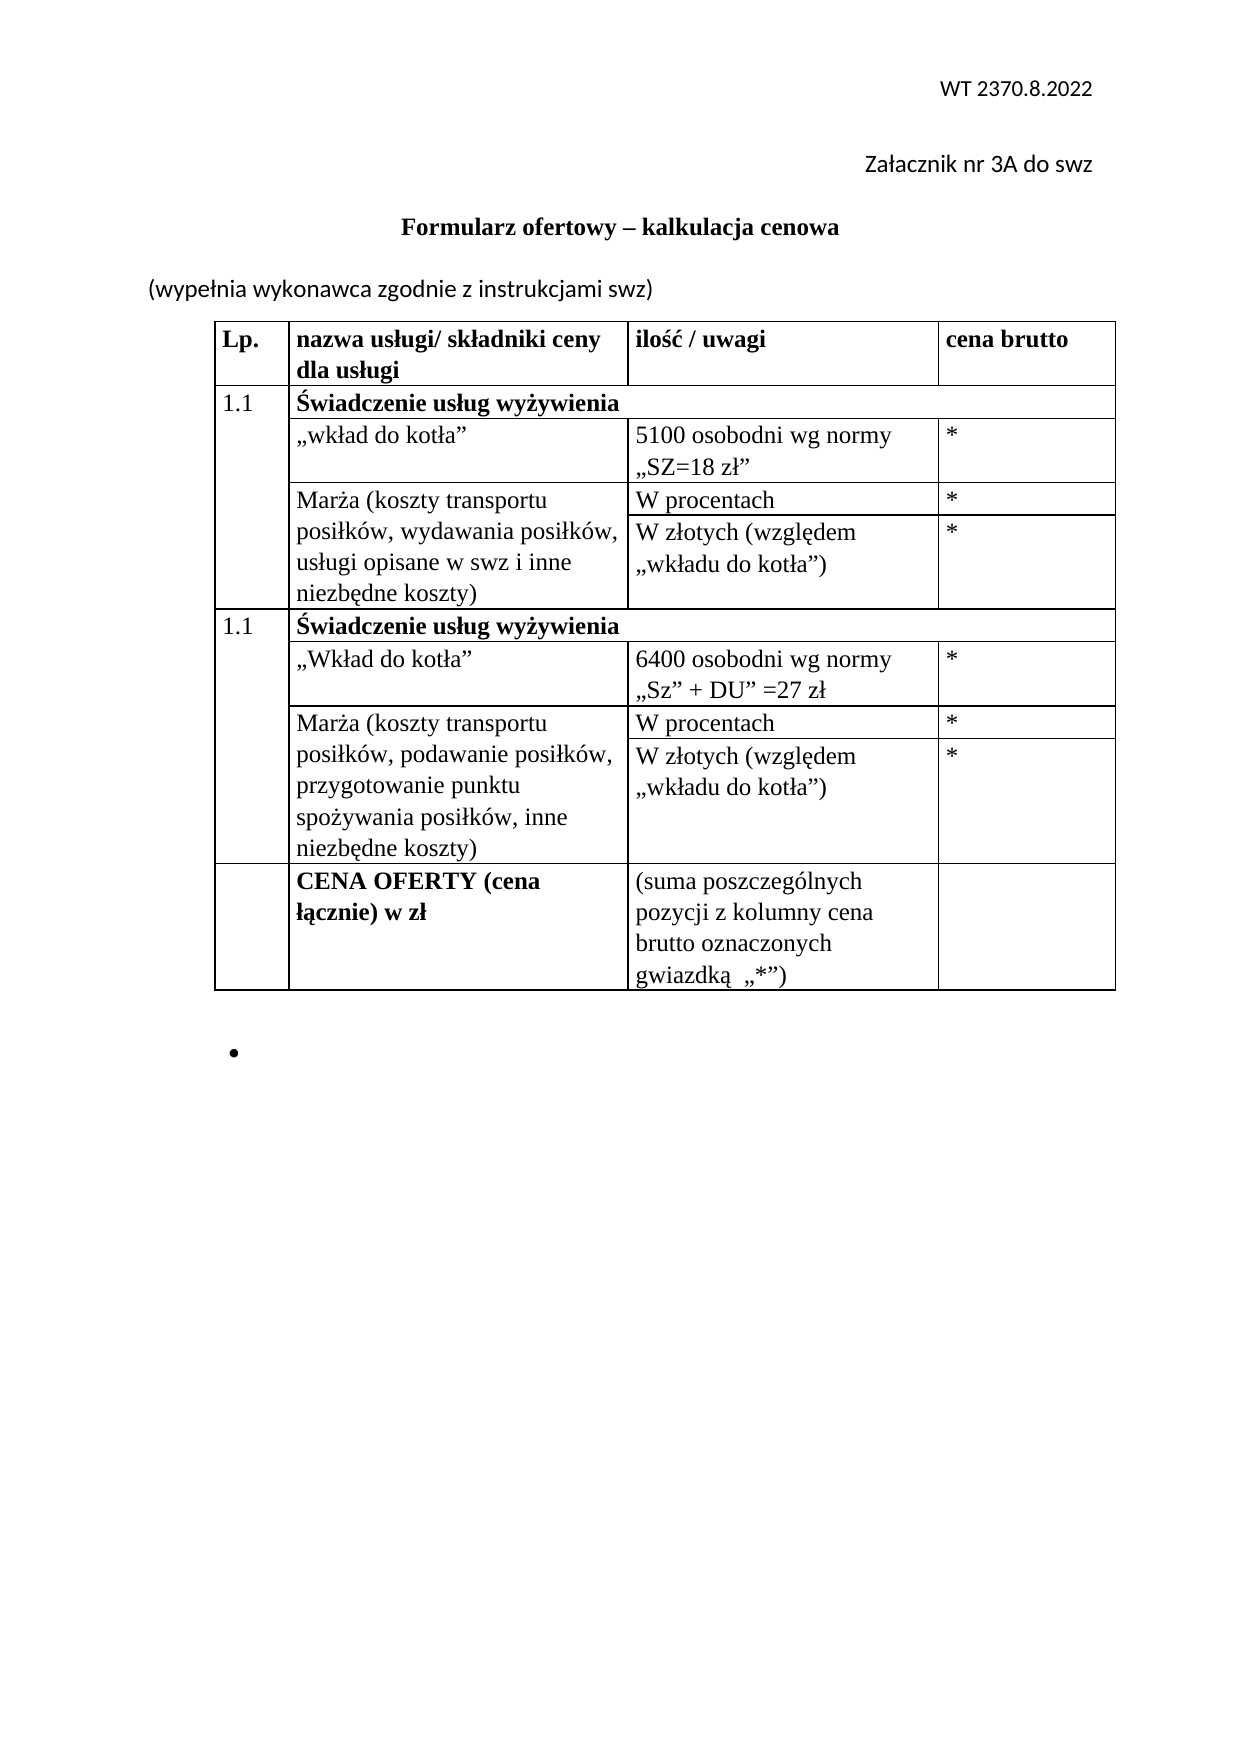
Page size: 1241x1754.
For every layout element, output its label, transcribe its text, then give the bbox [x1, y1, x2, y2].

table_cell Świadczenie usług wyżywienia [290, 386, 1115, 417]
text Załacznik nr 3A do swz [148, 148, 1093, 179]
table_cell 1.1 [216, 386, 288, 608]
table_cell * [939, 483, 1115, 514]
table_cell * [939, 739, 1115, 863]
table_cell (suma poszczególnych pozycji z kolumny cena brutto oznaczonych gwiazdką „*”) [629, 864, 938, 989]
table_cell „Wkład do kotła” [290, 642, 627, 705]
table_cell 1.1 [216, 610, 288, 863]
table_header nazwa usługi/ składniki ceny dla usługi [290, 322, 627, 384]
table_cell CENA OFERTY (cena łącznie) w zł [290, 864, 627, 989]
table_cell Świadczenie usług wyżywienia [290, 610, 1115, 641]
table_cell W złotych (względem „wkładu do kotła”) [629, 739, 938, 863]
table_cell W procentach [629, 483, 938, 514]
table_cell Marża (koszty transportu posiłków, podawanie posiłków, przygotowanie punktu spożywania posiłków, inne niezbędne koszty) [290, 707, 627, 863]
table_cell [216, 864, 288, 989]
text Formularz ofertowy – kalkulacja cenowa [148, 210, 1093, 241]
table_header cena brutto [939, 322, 1115, 384]
table_cell W złotych (względem „wkładu do kotła”) [629, 516, 938, 608]
table_cell „wkład do kotła” [290, 419, 627, 481]
table_cell [939, 864, 1115, 989]
table_cell * [939, 642, 1115, 705]
table_cell 5100 osobodni wg normy „SZ=18 zł” [629, 419, 938, 481]
table_cell W procentach [629, 707, 938, 738]
text (wypełnia wykonawca zgodnie z instrukcjami swz) [148, 273, 1093, 304]
table_header ilość / uwagi [629, 322, 938, 384]
table_header Lp. [216, 322, 288, 384]
table_cell * [939, 707, 1115, 738]
table_cell Marża (koszty transportu posiłków, wydawania posiłków, usługi opisane w swz i inne niezbędne koszty) [290, 483, 627, 608]
table_cell * [939, 516, 1115, 608]
table_cell 6400 osobodni wg normy „Sz” + DU” =27 zł [629, 642, 938, 705]
table_cell * [939, 419, 1115, 481]
